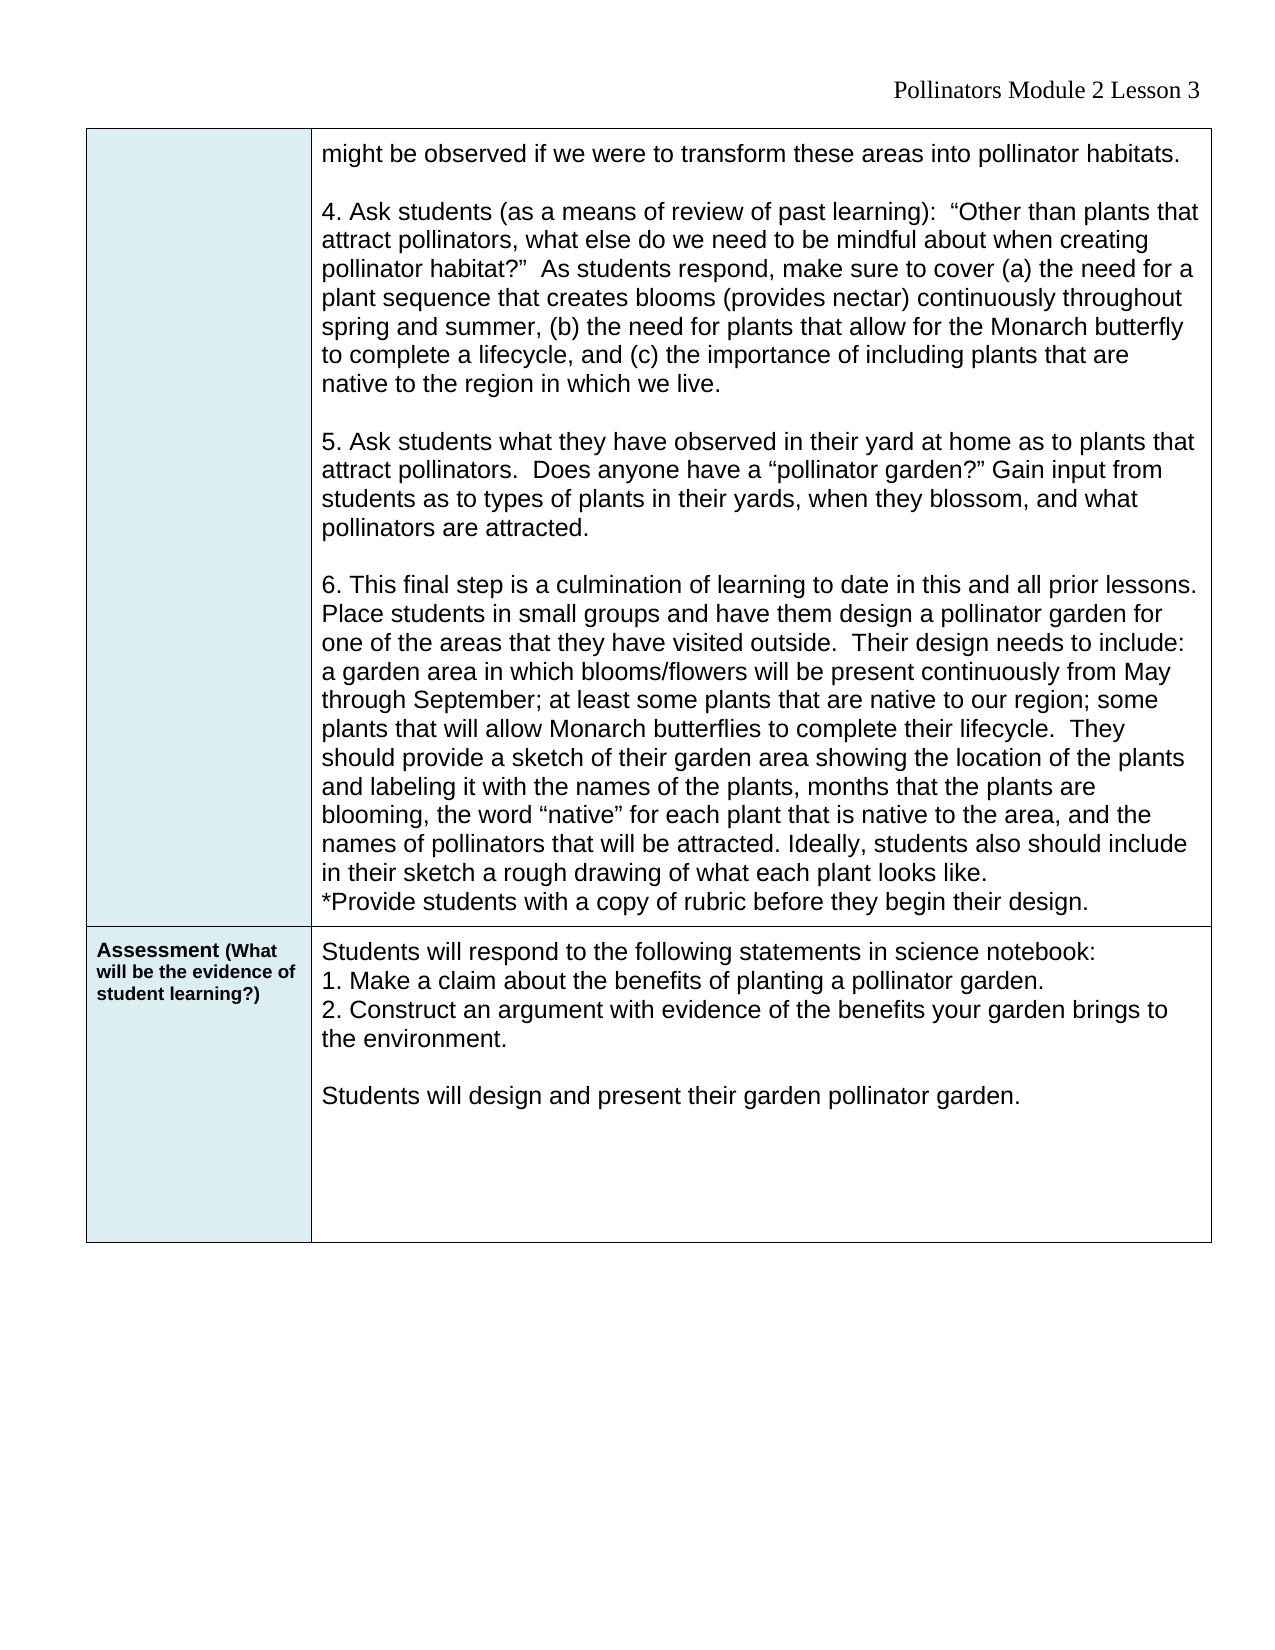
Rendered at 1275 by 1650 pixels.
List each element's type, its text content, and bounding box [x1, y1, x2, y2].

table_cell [312, 129, 1211, 926]
table_cell Assessment (What will be the evidence of student learning?) [87, 927, 311, 1242]
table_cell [87, 129, 311, 926]
table_cell Students will respond to the following statements in science notebook: 1. Make a claim about the benefits of planting a pollinator garden. 2. Construct an argument with evidence of the benefits your garden brings to the environment. Students will design and present their garden pollinator garden. [312, 927, 1211, 1242]
